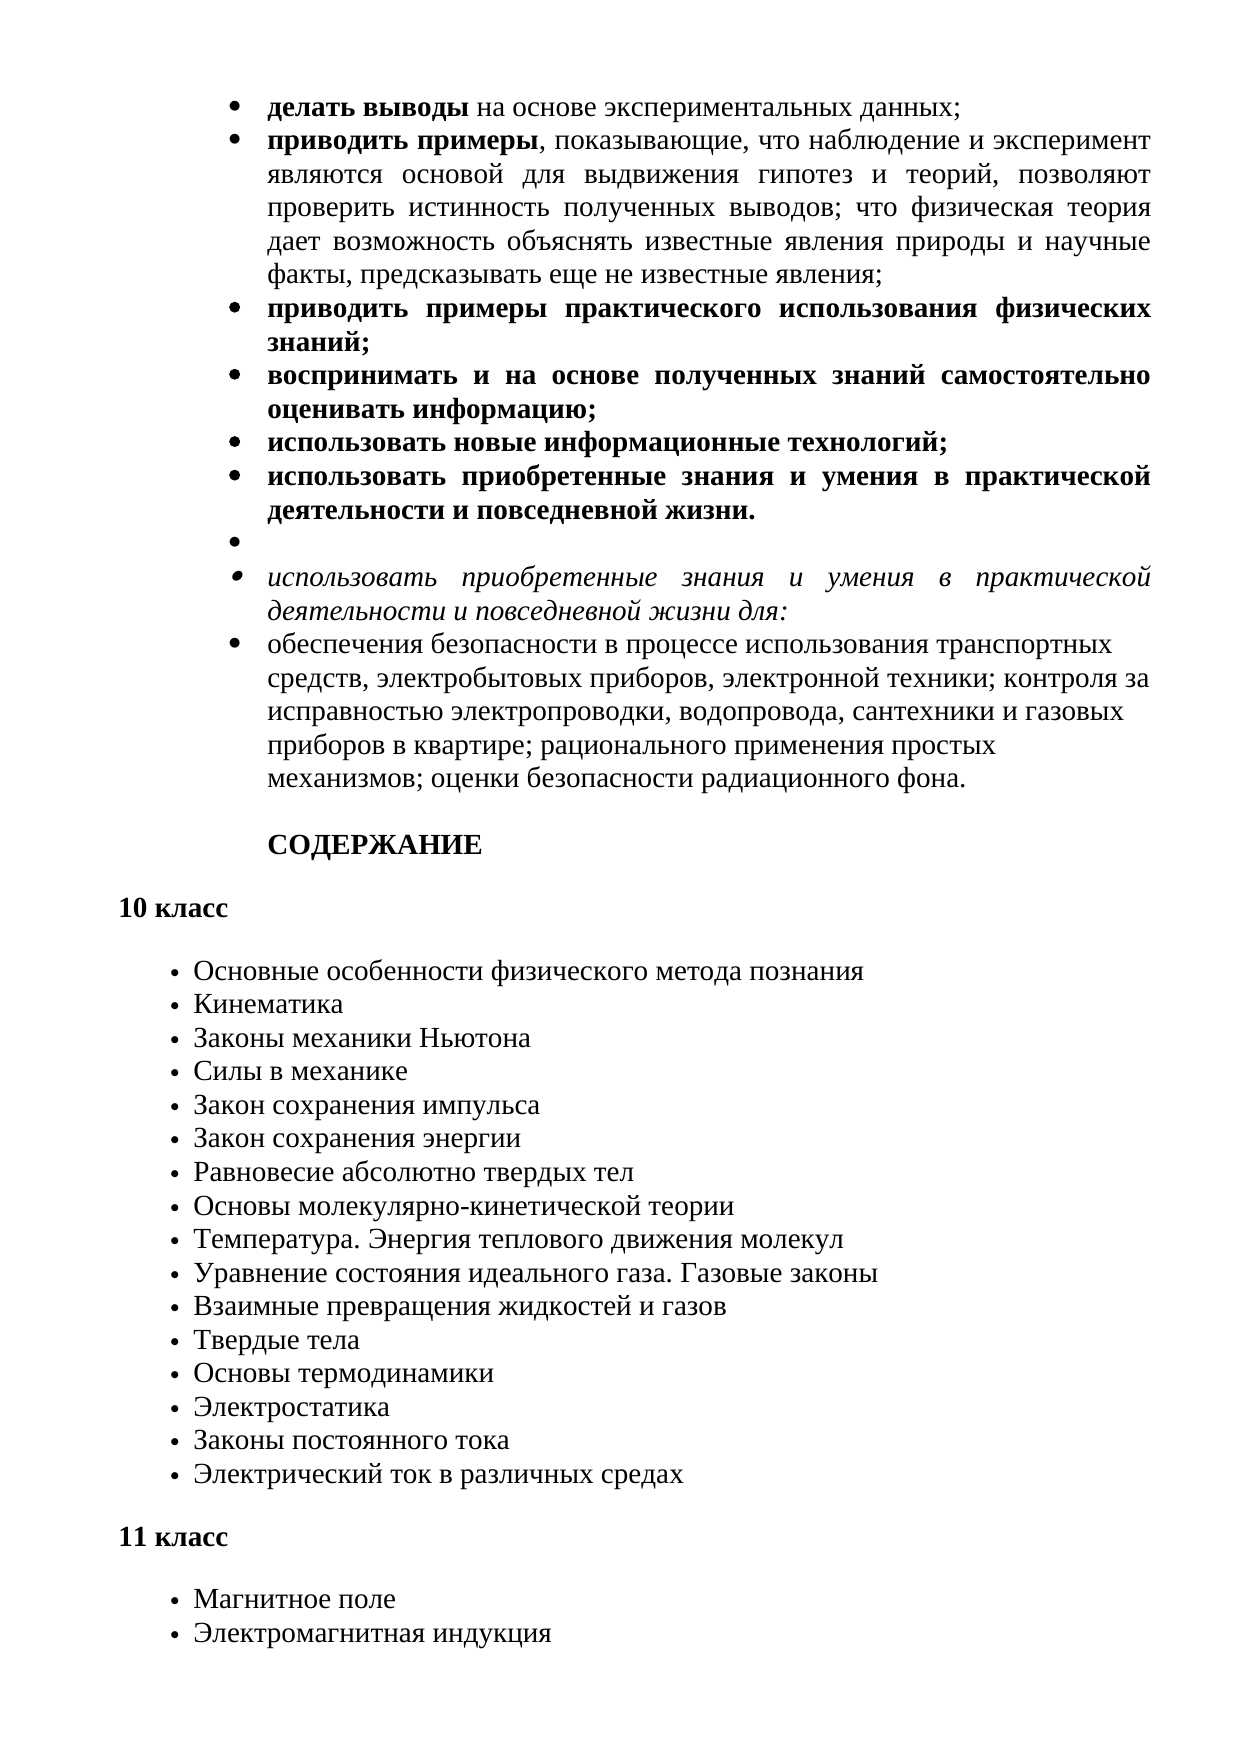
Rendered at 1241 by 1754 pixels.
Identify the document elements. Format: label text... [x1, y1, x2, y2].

list приводить примеры практического использования физических знаний; [229, 290, 1152, 357]
list Электростатика [171, 1389, 1152, 1422]
list Электрический ток в различных средах [171, 1456, 1152, 1489]
list Температура. Энергия теплового движения молекул [171, 1221, 1152, 1255]
list Закон сохранения энергии [171, 1121, 1152, 1154]
list приводить примеры, показывающие, что наблюдение и эксперимент являются основой для выдвижения гипотез и теорий, позволяют проверить истинность полученных выводов; что физическая теория дает возможность объяснять известные явления природы и научные факты, предсказывать еще не известные явления; [229, 122, 1152, 290]
list Твердые тела [171, 1322, 1152, 1355]
list Взаимные превращения жидкостей и газов [171, 1288, 1152, 1322]
list Уравнение состояния идеального газа. Газовые законы [171, 1255, 1152, 1288]
list Основные особенности физического метода познания [171, 953, 1152, 986]
list Основы термодинамики [171, 1355, 1152, 1389]
list Законы механики Ньютона [171, 1020, 1152, 1053]
text 10 класс [118, 890, 1152, 924]
list Силы в механике [171, 1053, 1152, 1087]
list Основы молекулярно-кинетической теории [171, 1188, 1152, 1221]
list использовать новые информационные технологий; [229, 424, 1152, 458]
list воспринимать и на основе полученных знаний самостоятельно оценивать информацию; [229, 357, 1152, 424]
list Равновесие абсолютно твердых тел [171, 1154, 1152, 1188]
list Законы постоянного тока [171, 1422, 1152, 1456]
list Закон сохранения импульса [171, 1087, 1152, 1121]
list делать выводы на основе экспериментальных данных; [229, 89, 1152, 122]
text 11 класс [118, 1519, 1152, 1552]
list Электромагнитная индукция [171, 1615, 1152, 1648]
list обеспечения безопасности в процессе использования транспортных средств, электробытовых приборов, электронной техники; контроля за исправностью электропроводки, водопровода, сантехники и газовых приборов в квартире; рационального применения простых механизмов; оценки безопасности радиационного фона. [229, 626, 1152, 794]
list использовать приобретенные знания и умения в практической деятельности и повседневной жизни. [229, 458, 1152, 525]
list СОДЕРЖАНИЕ [267, 827, 1152, 861]
list Кинематика [171, 986, 1152, 1020]
list использовать приобретенные знания и умения в практической деятельности и повседневной жизни для: [229, 559, 1152, 626]
list Магнитное поле [171, 1581, 1152, 1615]
